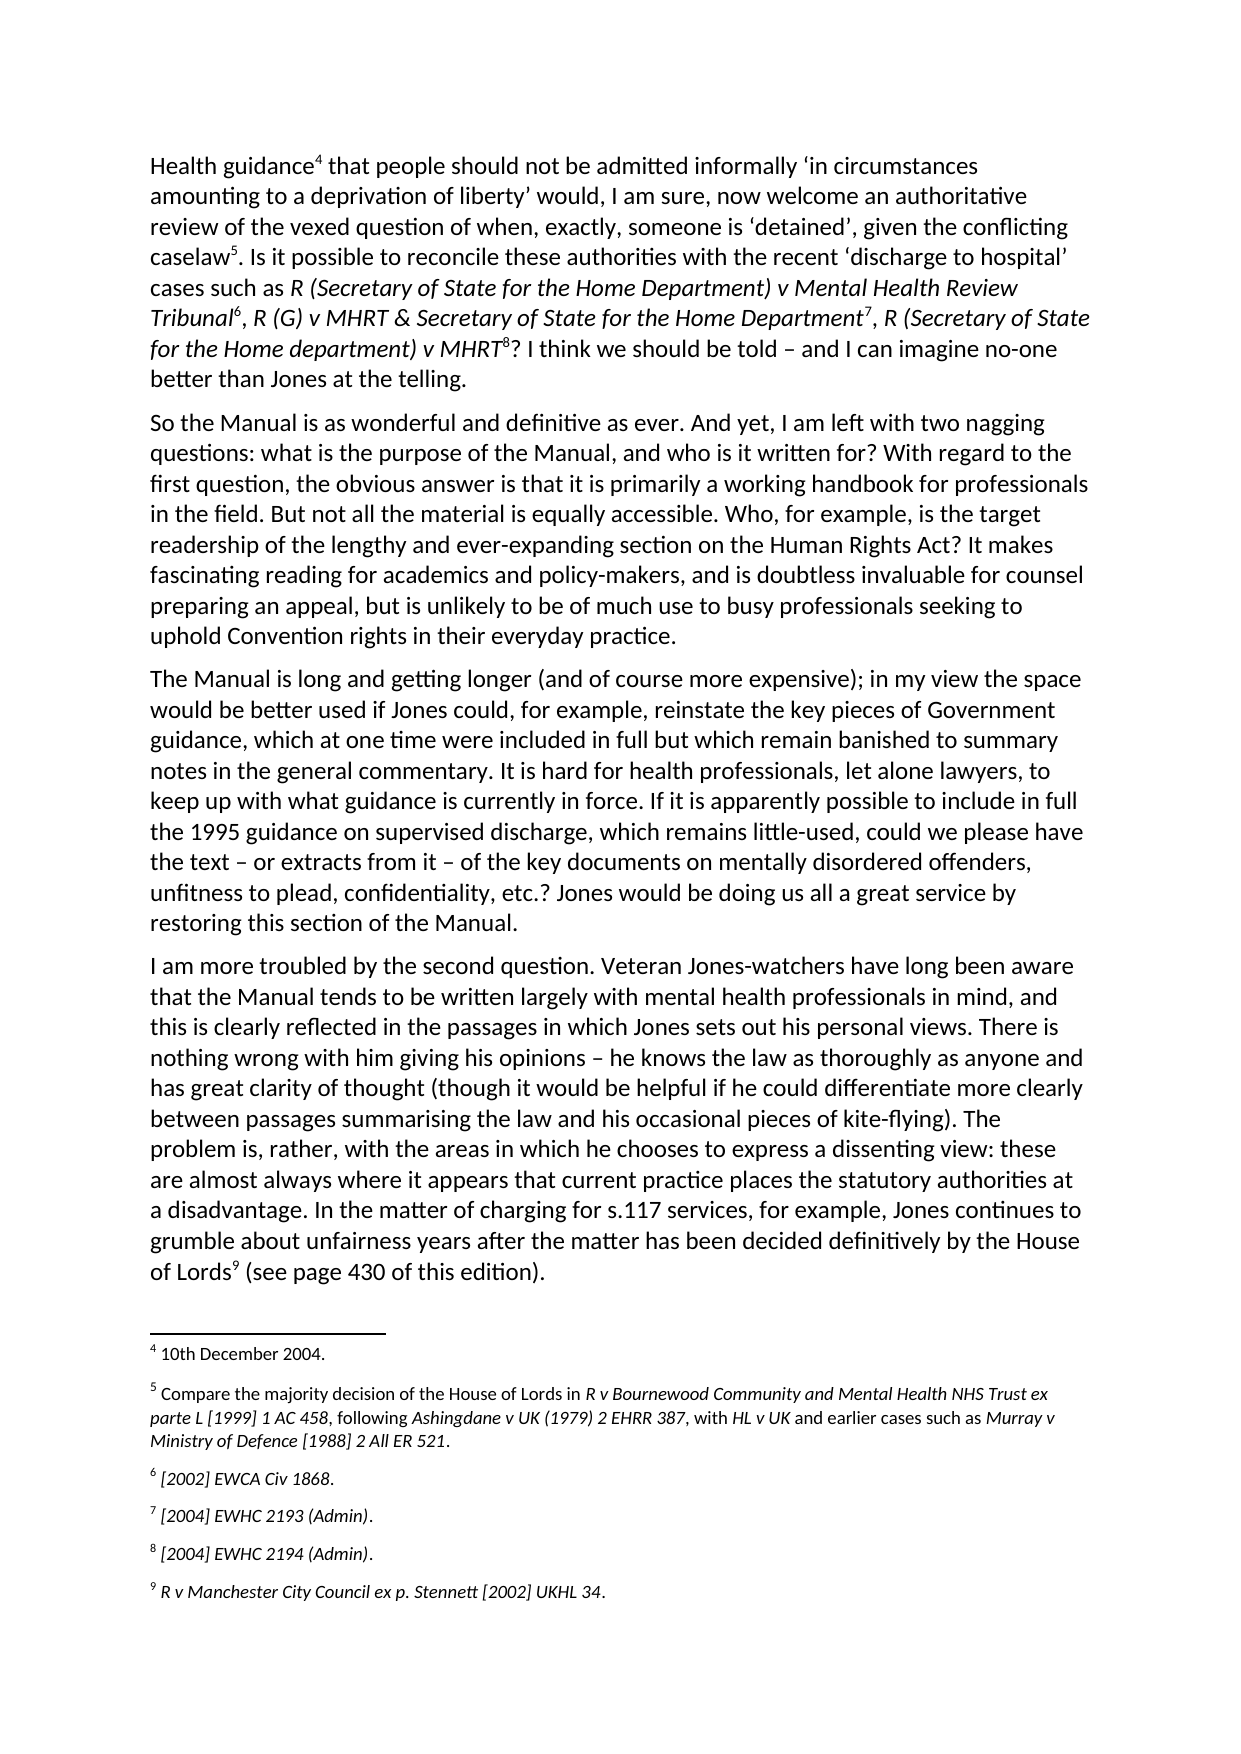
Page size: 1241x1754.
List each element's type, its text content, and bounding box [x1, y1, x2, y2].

text I am more troubled by the second question. Veteran Jones-watchers have long been aware that the Manual tends to be written largely with mental health professionals in mind, and this is clearly reflected in the passages in which Jones sets out his personal views. There is nothing wrong with him giving his opinions – he knows the law as thoroughly as anyone and has great clarity of thought (though it would be helpful if he could differentiate more clearly between passages summarising the law and his occasional pieces of kite-flying). The problem is, rather, with the areas in which he chooses to express a dissenting view: these are almost always where it appears that current practice places the statutory authorities at a disadvantage. In the matter of charging for s.117 services, for example, Jones continues to grumble about unfairness years after the matter has been decided definitively by the House of Lords (see page 430 of this edition). [150, 951, 1090, 1286]
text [150, 150, 1090, 394]
text So the Manual is as wonderful and definitive as ever. And yet, I am left with two nagging questions: what is the purpose of the Manual, and who is it written for? With regard to the first question, the obvious answer is that it is primarily a working handbook for professionals in the field. But not all the material is equally accessible. Who, for example, is the target readership of the lengthy and ever-expanding section on the Human Rights Act? It makes fascinating reading for academics and policy-makers, and is doubtless invaluable for counsel preparing an appeal, but is unlikely to be of much use to busy professionals seeking to uphold Convention rights in their everyday practice. [150, 407, 1090, 651]
text The Manual is long and getting longer (and of course more expensive); in my view the space would be better used if Jones could, for example, reinstate the key pieces of Government guidance, which at one time were included in full but which remain banished to summary notes in the general commentary. It is hard for health professionals, let alone lawyers, to keep up with what guidance is currently in force. If it is apparently possible to include in full the 1995 guidance on supervised discharge, which remains little-used, could we please have the text – or extracts from it – of the key documents on mentally disordered offenders, unfitness to plead, confidentiality, etc.? Jones would be doing us all a great service by restoring this section of the Manual. [150, 663, 1090, 938]
